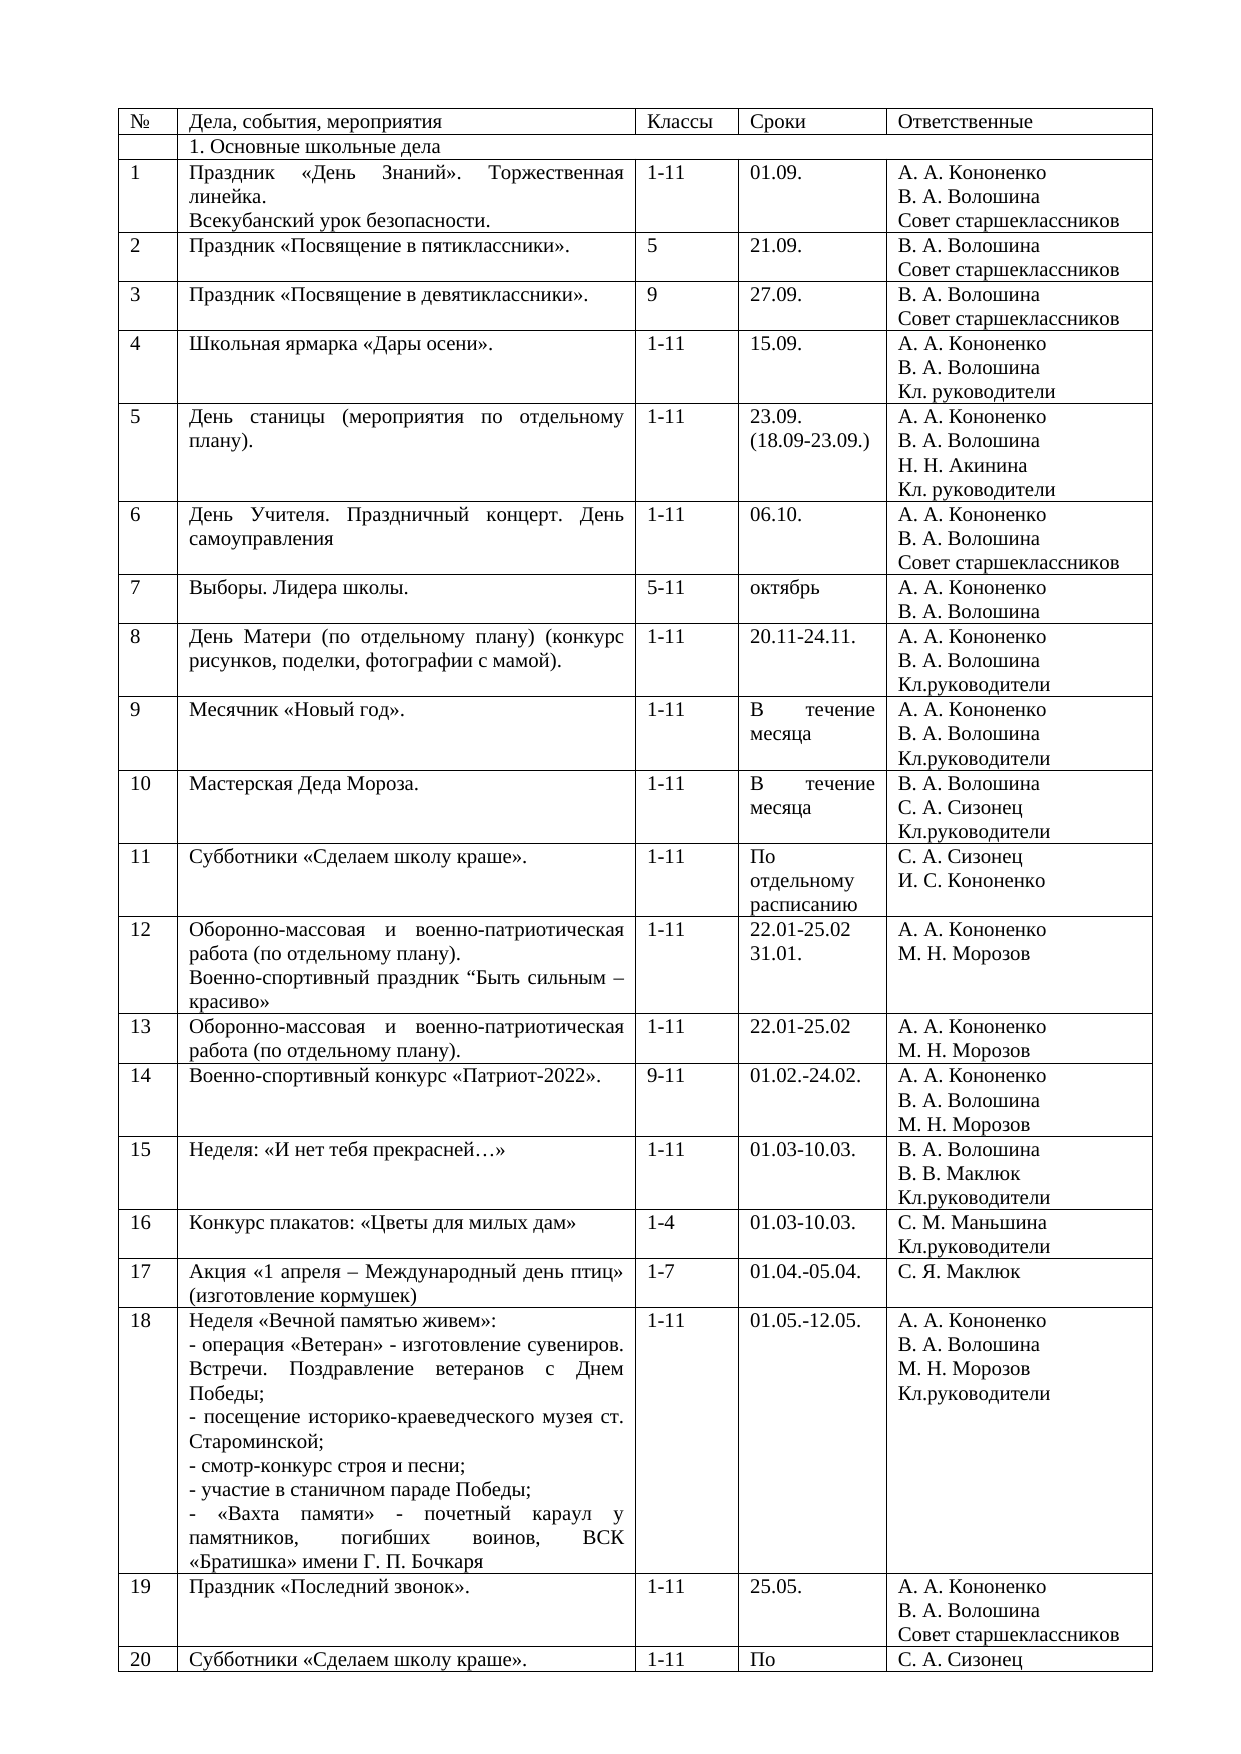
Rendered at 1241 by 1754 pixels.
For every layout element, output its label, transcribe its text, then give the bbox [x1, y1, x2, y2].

table_cell № [119, 109, 177, 133]
table_cell Ответственные [887, 109, 1152, 133]
table_cell С. М. Маньшина Кл.руководители [887, 1210, 1152, 1258]
table_cell Акция «1 апреля – Международный день птиц» (изготовление кормушек) [178, 1259, 635, 1307]
table_cell Неделя: «И нет тебя прекрасней…» [178, 1137, 635, 1209]
table_cell В. А. Волошина С. А. Сизонец Кл.руководители [887, 771, 1152, 843]
table_cell 5-11 [636, 575, 738, 623]
table_cell Мастерская Деда Мороза. [178, 771, 635, 843]
table_cell 20 [119, 1647, 177, 1671]
table_cell А. А. Кононенко В. А. Волошина М. Н. Морозов [887, 1064, 1152, 1136]
table_cell Дела, события, мероприятия [178, 109, 635, 133]
table_cell 25.05. [739, 1574, 886, 1646]
table_cell 1-11 [636, 917, 738, 1013]
table_cell 9-11 [636, 1064, 738, 1136]
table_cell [739, 1647, 886, 1671]
table_cell Выборы. Лидера школы. [178, 575, 635, 623]
table_cell 16 [119, 1210, 177, 1258]
table_cell 1-11 [636, 1014, 738, 1062]
table_cell 5 [636, 233, 738, 281]
table_cell Классы [636, 109, 738, 133]
table_cell 01.03-10.03. [739, 1137, 886, 1209]
table_cell А. А. Кононенко М. Н. Морозов [887, 917, 1152, 1013]
table_cell Праздник «День Знаний». Торжественная линейка. Всекубанский урок безопасности. [178, 160, 635, 232]
table_cell 22.01-25.02 [739, 1014, 886, 1062]
table_cell 01.05.-12.05. [739, 1308, 886, 1573]
table_cell Праздник «Последний звонок». [178, 1574, 635, 1646]
table_cell А. А. Кононенко В. А. Волошина М. Н. Морозов Кл.руководители [887, 1308, 1152, 1573]
table_cell А. А. Кононенко В. А. Волошина Совет старшеклассников [887, 160, 1152, 232]
table_cell В. А. Волошина В. В. Маклюк Кл.руководители [887, 1137, 1152, 1209]
table_cell А. А. Кононенко В. А. Волошина [887, 575, 1152, 623]
table_cell Праздник «Посвящение в девятиклассники». [178, 282, 635, 330]
table_cell 2 [119, 233, 177, 281]
table_cell В. А. Волошина Совет старшеклассников [887, 282, 1152, 330]
table_cell 20.11-24.11. [739, 624, 886, 696]
table_cell Субботники «Сделаем школу краше». [178, 844, 635, 916]
table_cell 1. Основные школьные дела [178, 135, 1152, 158]
table_cell 1-11 [636, 771, 738, 843]
table_cell 11 [119, 844, 177, 916]
table_cell 01.09. [739, 160, 886, 232]
table_cell 27.09. [739, 282, 886, 330]
table_cell С. А. Сизонец И. С. Кононенко [887, 844, 1152, 916]
table_cell 14 [119, 1064, 177, 1136]
table_cell 5 [119, 404, 177, 501]
table_cell Военно-спортивный конкурс «Патриот-2022». [178, 1064, 635, 1136]
table_cell 1-11 [636, 1308, 738, 1573]
table_cell 19 [119, 1574, 177, 1646]
table_cell 01.04.-05.04. [739, 1259, 886, 1307]
table_cell 1-11 [636, 404, 738, 501]
table_cell 13 [119, 1014, 177, 1062]
table_cell Праздник «Посвящение в пятиклассники». [178, 233, 635, 281]
table_cell 9 [636, 282, 738, 330]
table_cell 1-11 [636, 1574, 738, 1646]
table_cell 22.01-25.02 31.01. [739, 917, 886, 1013]
table_cell 1 [119, 160, 177, 232]
table_cell А. А. Кононенко В. А. Волошина Н. Н. Акинина Кл. руководители [887, 404, 1152, 501]
table_cell В течение месяца [739, 697, 886, 769]
table_cell В. А. Волошина Совет старшеклассников [887, 233, 1152, 281]
table_cell А. А. Кононенко М. Н. Морозов [887, 1014, 1152, 1062]
table_cell 1-11 [636, 624, 738, 696]
table_cell Неделя «Вечной памятью живем»: - операция «Ветеран» - изготовление сувениров. Встречи. Поздравление ветеранов с Днем Победы; - посещение историко-краеведческого музея ст. Староминской; - смотр-конкурс строя и песни; - участие в станичном параде Победы; - «Вахта памяти» - почетный караул у памятников, погибших воинов, ВСК «Братишка» имени Г. П. Бочкаря [178, 1308, 635, 1573]
table_cell октябрь [739, 575, 886, 623]
table_cell 3 [119, 282, 177, 330]
table_cell 15 [119, 1137, 177, 1209]
table_cell 21.09. [739, 233, 886, 281]
table_cell 4 [119, 331, 177, 403]
table_cell Школьная ярмарка «Дары осени». [178, 331, 635, 403]
table_cell Сроки [739, 109, 886, 133]
table_cell А. А. Кононенко В. А. Волошина Кл.руководители [887, 624, 1152, 696]
table_cell 01.03-10.03. [739, 1210, 886, 1258]
table_cell По отдельному расписанию [739, 844, 886, 916]
table_cell [119, 135, 177, 158]
table_cell Месячник «Новый год». [178, 697, 635, 769]
table_cell 8 [119, 624, 177, 696]
table_cell 1-11 [636, 160, 738, 232]
table_cell 01.02.-24.02. [739, 1064, 886, 1136]
table_cell 1-11 [636, 502, 738, 574]
table_cell 12 [119, 917, 177, 1013]
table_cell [887, 1647, 1152, 1671]
table_cell Конкурс плакатов: «Цветы для милых дам» [178, 1210, 635, 1258]
table_cell 23.09. (18.09-23.09.) [739, 404, 886, 501]
table_cell 1-7 [636, 1259, 738, 1307]
table_cell 1-11 [636, 331, 738, 403]
table_cell А. А. Кононенко В. А. Волошина Совет старшеклассников [887, 502, 1152, 574]
table_cell 06.10. [739, 502, 886, 574]
table_cell День станицы (мероприятия по отдельному плану). [178, 404, 635, 501]
table_cell 1-11 [636, 697, 738, 769]
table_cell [178, 1647, 635, 1671]
table_cell День Учителя. Праздничный концерт. День самоуправления [178, 502, 635, 574]
table_cell А. А. Кононенко В. А. Волошина Кл. руководители [887, 331, 1152, 403]
table_cell Оборонно-массовая и военно-патриотическая работа (по отдельному плану). [178, 1014, 635, 1062]
table_cell 17 [119, 1259, 177, 1307]
table_cell 15.09. [739, 331, 886, 403]
table_cell День Матери (по отдельному плану) (конкурс рисунков, поделки, фотографии с мамой). [178, 624, 635, 696]
table_cell 1-11 [636, 1137, 738, 1209]
table_cell 1-11 [636, 1647, 738, 1671]
table_cell Оборонно-массовая и военно-патриотическая работа (по отдельному плану). Военно-спортивный праздник “Быть сильным – красиво» [178, 917, 635, 1013]
table_cell А. А. Кононенко В. А. Волошина Совет старшеклассников [887, 1574, 1152, 1646]
table_cell 1-11 [636, 844, 738, 916]
table_cell В течение месяца [739, 771, 886, 843]
table_cell 1-4 [636, 1210, 738, 1258]
table_cell А. А. Кононенко В. А. Волошина Кл.руководители [887, 697, 1152, 769]
table_cell 18 [119, 1308, 177, 1573]
table_cell 10 [119, 771, 177, 843]
table_cell С. Я. Маклюк [887, 1259, 1152, 1307]
table_cell 7 [119, 575, 177, 623]
table_cell 9 [119, 697, 177, 769]
table_cell 6 [119, 502, 177, 574]
